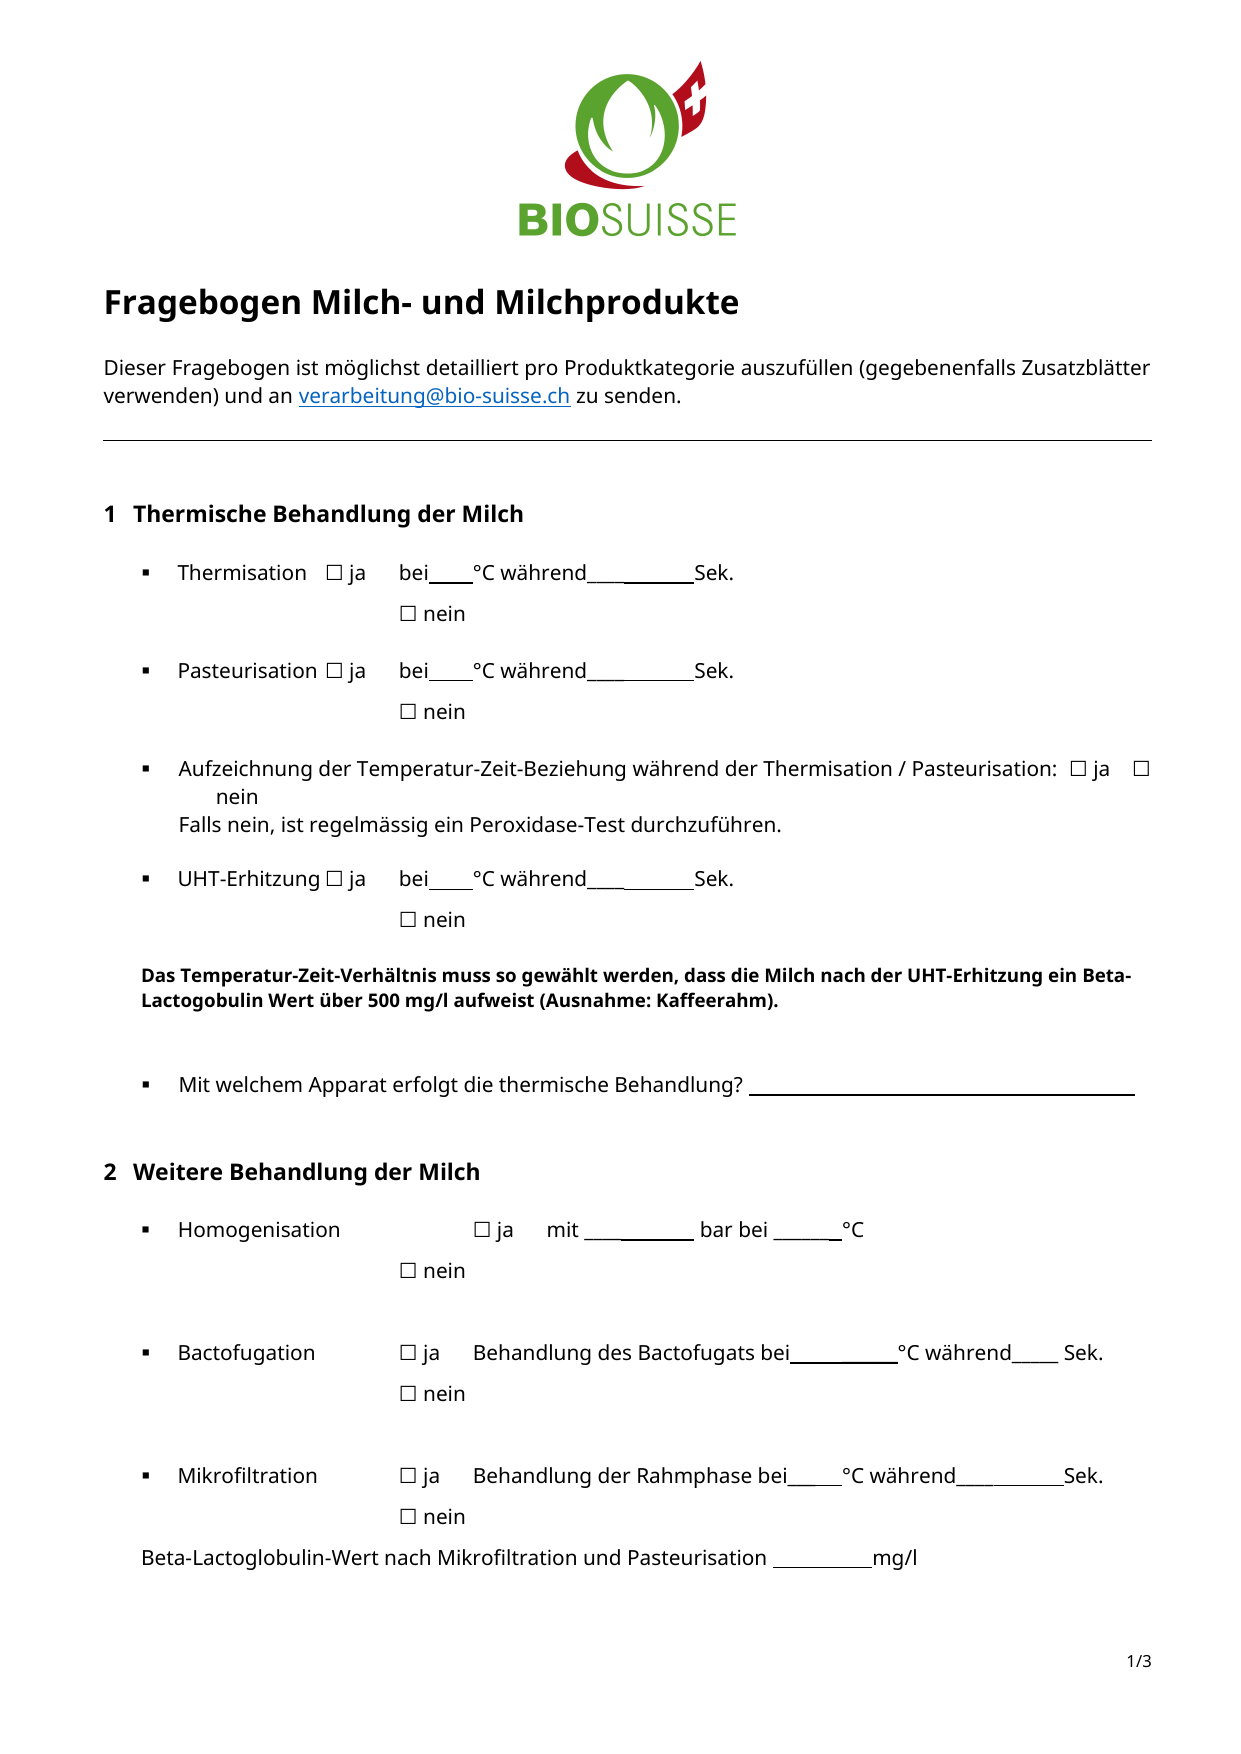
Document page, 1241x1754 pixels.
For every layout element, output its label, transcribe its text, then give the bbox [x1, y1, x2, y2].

text nein [103, 1256, 1152, 1284]
text Das Temperatur-Zeit-Verhältnis muss so gewählt werden, dass die Milch nach der UHT-Erhitzung ein Beta-Lactogobulin Wert über 500 mg/l aufweist (Ausnahme: Kaffeerahm). [141, 962, 1152, 1013]
list Mit welchem Apparat erfolgt die thermische Behandlung? [141, 1070, 1152, 1099]
list Weitere Behandlung der Milch [103, 1156, 1152, 1187]
list Thermische Behandlung der Milch [103, 498, 1152, 529]
list Pasteurisation ja bei °C während____ Sek. [141, 656, 1152, 684]
text nein [103, 1502, 1152, 1530]
list Homogenisation ja mit ____ bar bei ______ °C [141, 1215, 1152, 1244]
text nein [103, 1379, 1152, 1407]
list Thermisation ja bei °C während____ Sek. [141, 558, 1152, 586]
text Falls nein, ist regelmässig ein Peroxidase-Test durchzuführen. [178, 811, 1152, 839]
text Dieser Fragebogen ist möglichst detailliert pro Produktkategorie auszufüllen (gegebenenfalls Zusatzblätter verwenden) und an verarbeitung@bio-suisse.ch zu senden. [103, 353, 1152, 410]
text nein [141, 697, 1152, 725]
text nein [141, 905, 1152, 934]
text nein [141, 599, 1152, 627]
list Mikrofiltration ja Behandlung der Rahmphase bei___ °C während____ Sek. [141, 1461, 1152, 1489]
text Fragebogen Milch- und Milchprodukte [103, 279, 1152, 324]
list UHT-Erhitzung ja bei °C während____ Sek. [141, 864, 1152, 893]
text Beta-Lactoglobulin-Wert nach Mikrofiltration und Pasteurisation mg/l [141, 1543, 1152, 1571]
list Aufzeichnung der Temperatur-Zeit-Beziehung während der Thermisation / Pasteurisation: ja nein [141, 754, 1152, 811]
picture [465, 10, 787, 278]
list Bactofugation ja Behandlung des Bactofugats bei ______°C während_____ Sek. [141, 1338, 1152, 1366]
